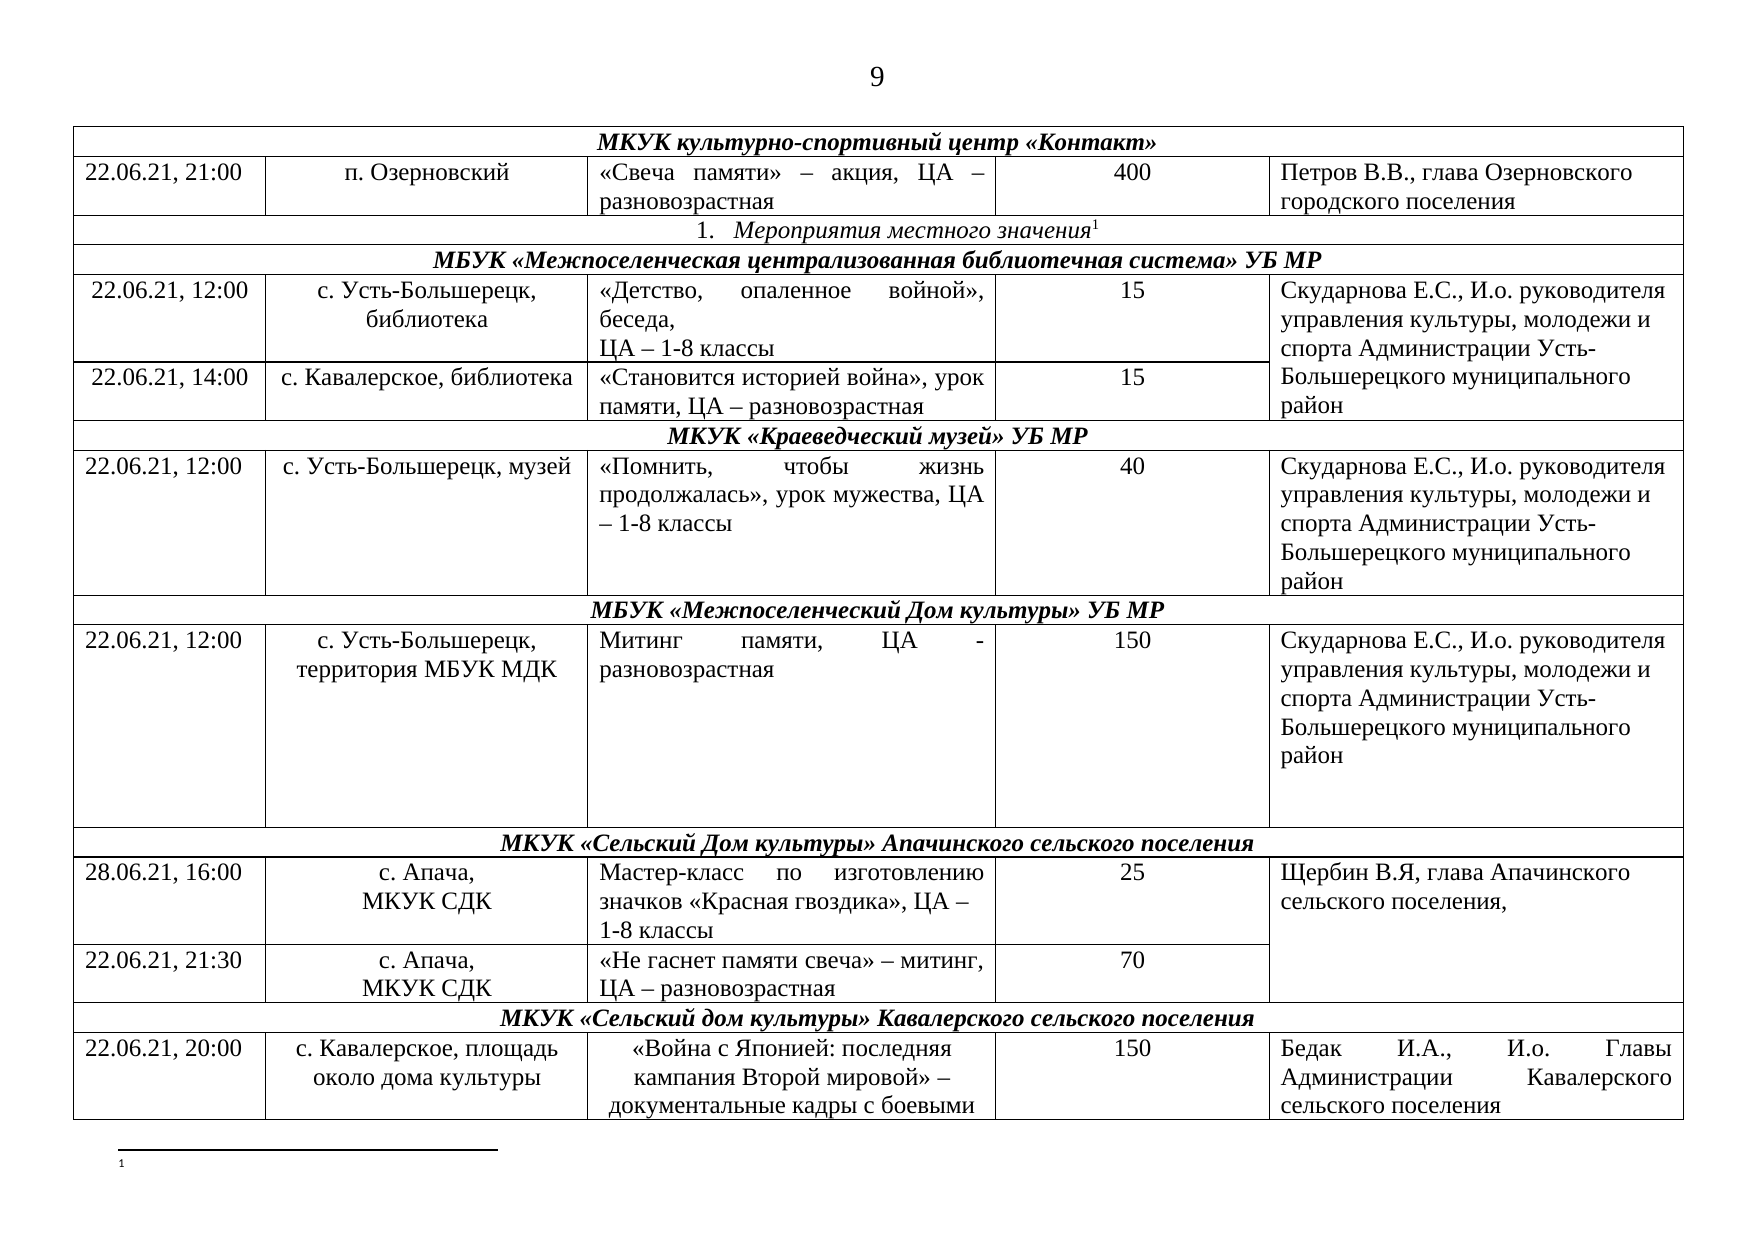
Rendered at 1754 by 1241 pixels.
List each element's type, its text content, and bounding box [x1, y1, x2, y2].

table_cell «Становится историей война», урок памяти, ЦА – разновозрастная [588, 363, 995, 420]
table_cell Митинг памяти, ЦА - разновозрастная [588, 625, 995, 827]
table_cell 400 [996, 157, 1269, 214]
table_cell Щербин В.Я, глава Апачинского сельского поселения, [1270, 858, 1683, 1002]
table_cell с. Апача, МКУК СДК [266, 858, 587, 944]
table_cell 28.06.21, 16:00 [74, 858, 265, 944]
table_cell с. Кавалерское, библиотека [266, 363, 587, 420]
table_cell с. Усть-Большерецк, библиотека [266, 275, 587, 361]
table_cell с. Усть-Большерецк, территория МБУК МДК [266, 625, 587, 827]
table_cell с. Усть-Большерецк, музей [266, 451, 587, 594]
table_cell МБУК «Межпоселенческий Дом культуры» УБ МР [74, 596, 1683, 624]
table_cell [266, 1033, 587, 1119]
table_cell 22.06.21, 12:00 [74, 451, 265, 594]
table_cell Скударнова Е.С., И.о. руководителя управления культуры, молодежи и спорта Администрации Усть-Большерецкого муниципального район [1270, 451, 1683, 594]
table_cell МКУК «Краеведческий музей» УБ МР [74, 421, 1683, 450]
table_cell «Помнить, чтобы жизнь продолжалась», урок мужества, ЦА – 1-8 классы [588, 451, 995, 594]
table_cell с. Апача, МКУК СДК [266, 945, 587, 1002]
table_cell Мастер-класс по изготовлению значков «Красная гвоздика», ЦА – 1-8 классы [588, 858, 995, 944]
table_cell 150 [996, 625, 1269, 827]
table_cell МКУК «Сельский дом культуры» Кавалерского сельского поселения [74, 1003, 1683, 1032]
table_cell Скударнова Е.С., И.о. руководителя управления культуры, молодежи и спорта Администрации Усть-Большерецкого муниципального район [1270, 275, 1683, 420]
table_cell МКУК «Сельский Дом культуры» Апачинского сельского поселения [74, 828, 1683, 856]
table_cell п. Озерновский [266, 157, 587, 214]
table_cell 25 [996, 858, 1269, 944]
table_cell 22.06.21, 12:00 [74, 625, 265, 827]
table_cell 15 [996, 363, 1269, 420]
table_cell 40 [996, 451, 1269, 594]
table_cell МКУК культурно-спортивный центр «Контакт» [74, 127, 1683, 156]
table_cell Скударнова Е.С., И.о. руководителя управления культуры, молодежи и спорта Администрации Усть-Большерецкого муниципального район [1270, 625, 1683, 827]
table_cell 22.06.21, 21:30 [74, 945, 265, 1002]
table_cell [1270, 1033, 1683, 1119]
table_cell 22.06.21, 21:00 [74, 157, 265, 214]
table_cell МБУК «Межпоселенческая централизованная библиотечная система» УБ МР [74, 245, 1683, 274]
table_cell «Детство, опаленное войной», беседа, ЦА – 1-8 классы [588, 275, 995, 361]
table_cell Мероприятия местного значения [74, 216, 1683, 244]
table_cell «Не гаснет памяти свеча» – митинг, ЦА – разновозрастная [588, 945, 995, 1002]
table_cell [588, 157, 995, 214]
table_cell 22.06.21, 14:00 [74, 363, 265, 420]
table_cell 70 [996, 945, 1269, 1002]
table_cell 150 [996, 1033, 1269, 1119]
table_cell 22.06.21, 12:00 [74, 275, 265, 361]
table_cell 15 [996, 275, 1269, 361]
table_cell Петров В.В., глава Озерновского городского поселения [1270, 157, 1683, 214]
table_cell 22.06.21, 20:00 [74, 1033, 265, 1119]
